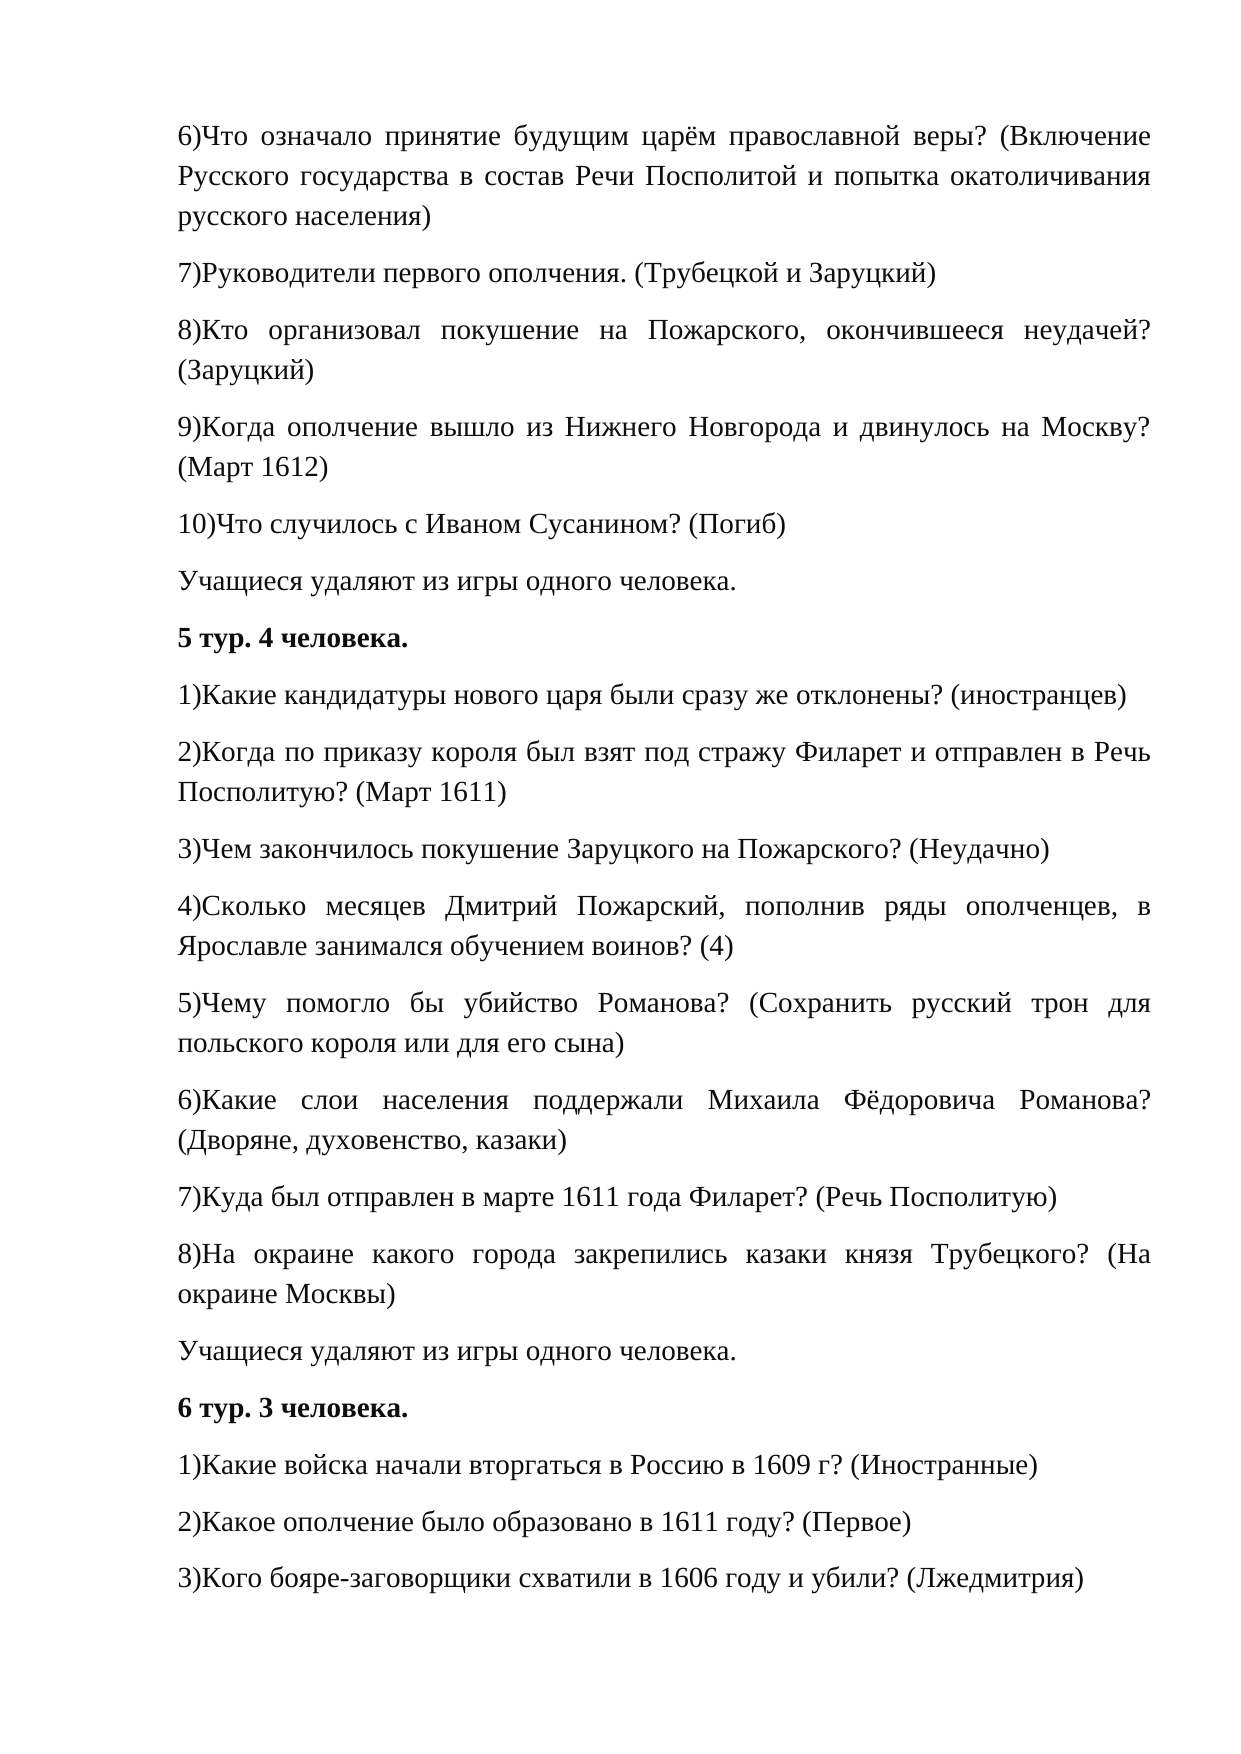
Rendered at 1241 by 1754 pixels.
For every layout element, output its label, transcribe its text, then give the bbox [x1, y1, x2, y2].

text 1)Какие кандидатуры нового царя были сразу же отклонены? (иностранцев) [177, 677, 1152, 711]
text Учащиеся удаляют из игры одного человека. [177, 563, 1152, 597]
text 3)Кого бояре-заговорщики схватили в 1606 году и убили? (Лжедмитрия) [177, 1561, 1152, 1594]
text 5 тур. 4 человека. [177, 620, 1152, 654]
text Учащиеся удаляют из игры одного человека. [177, 1333, 1152, 1367]
text 3)Чем закончилось покушение Заруцкого на Пожарского? (Неудачно) [177, 831, 1152, 864]
text 1)Какие войска начали вторгаться в Россию в 1609 г? (Иностранные) [177, 1447, 1152, 1480]
text 4)Сколько месяцев Дмитрий Пожарский, пополнив ряды ополченцев, в Ярославле занимался обучением воинов? (4) [177, 888, 1152, 962]
text 8)На окраине какого города закрепились казаки князя Трубецкого? (На окраине Москвы) [177, 1236, 1152, 1310]
text 6)Какие слои населения поддержали Михаила Фёдоровича Романова? (Дворяне, духовенство, казаки) [177, 1082, 1152, 1156]
text 8)Кто организовал покушение на Пожарского, окончившееся неудачей? (Заруцкий) [177, 312, 1152, 386]
text 10)Что случилось с Иваном Сусанином? (Погиб) [177, 506, 1152, 540]
text 6)Что означало принятие будущим царём православной веры? (Включение Русского государства в состав Речи Посполитой и попытка окатоличивания русского населения) [177, 118, 1152, 232]
text 2)Какое ополчение было образовано в 1611 году? (Первое) [177, 1504, 1152, 1537]
text 9)Когда ополчение вышло из Нижнего Новгорода и двинулось на Москву? (Март 1612) [177, 409, 1152, 483]
text 6 тур. 3 человека. [177, 1390, 1152, 1423]
text 2)Когда по приказу короля был взят под стражу Филарет и отправлен в Речь Посполитую? (Март 1611) [177, 734, 1152, 808]
text 7)Куда был отправлен в марте 1611 года Филарет? (Речь Посполитую) [177, 1179, 1152, 1213]
text 7)Руководители первого ополчения. (Трубецкой и Заруцкий) [177, 255, 1152, 289]
text 5)Чему помогло бы убийство Романова? (Сохранить русский трон для польского короля или для его сына) [177, 985, 1152, 1059]
